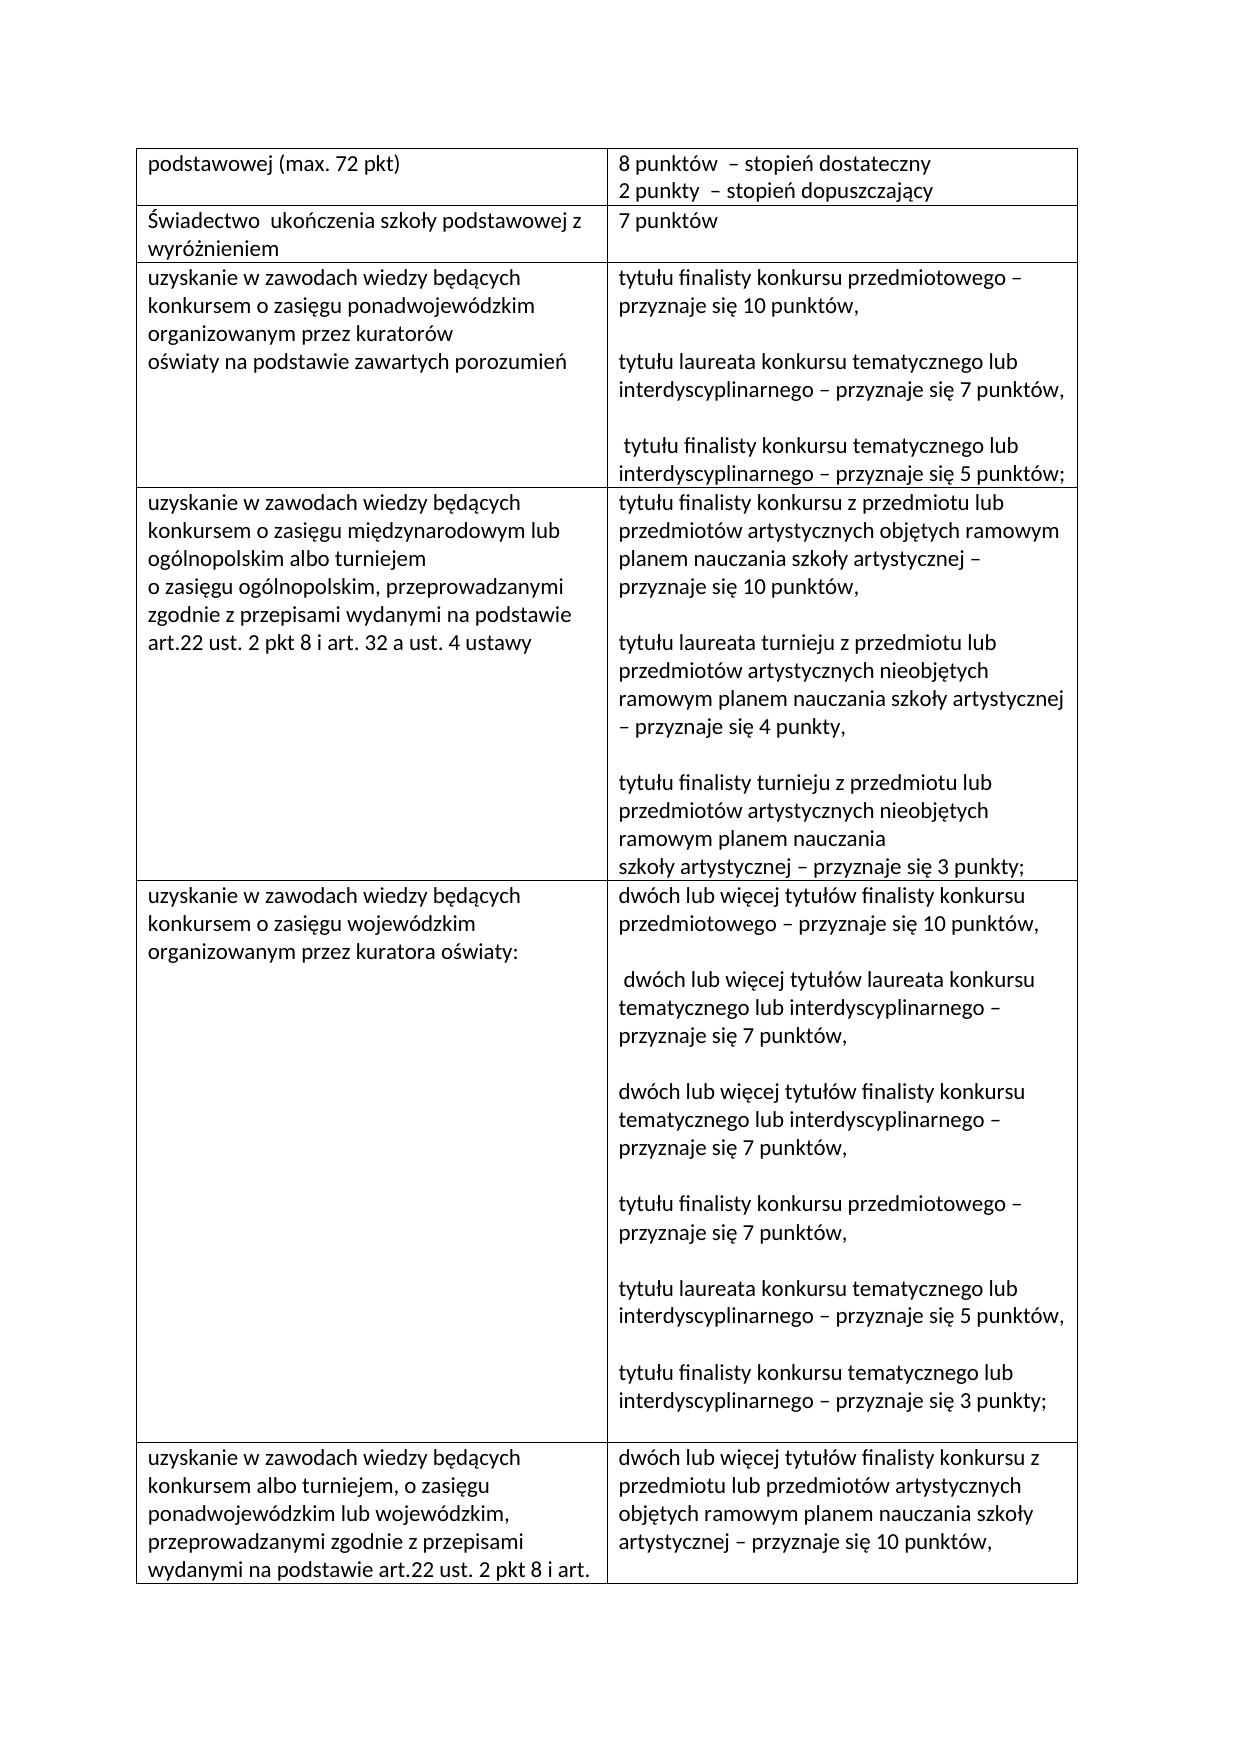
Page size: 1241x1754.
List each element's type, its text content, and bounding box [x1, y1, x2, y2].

table_cell uzyskanie w zawodach wiedzy będących konkursem o zasięgu wojewódzkim organizowanym przez kuratora oświaty: [137, 881, 607, 1442]
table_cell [137, 149, 607, 205]
table_cell tytułu finalisty konkursu przedmiotowego – przyznaje się 10 punktów, tytułu laureata konkursu tematycznego lub interdyscyplinarnego – przyznaje się 7 punktów, tytułu finalisty konkursu tematycznego lub interdyscyplinarnego – przyznaje się 5 punktów; [608, 263, 1077, 487]
table_cell dwóch lub więcej tytułów finalisty konkursu przedmiotowego – przyznaje się 10 punktów, dwóch lub więcej tytułów laureata konkursu tematycznego lub interdyscyplinarnego – przyznaje się 7 punktów, dwóch lub więcej tytułów finalisty konkursu tematycznego lub interdyscyplinarnego – przyznaje się 7 punktów, tytułu finalisty konkursu przedmiotowego – przyznaje się 7 punktów, tytułu laureata konkursu tematycznego lub interdyscyplinarnego – przyznaje się 5 punktów, tytułu finalisty konkursu tematycznego lub interdyscyplinarnego – przyznaje się 3 punkty; [608, 881, 1077, 1442]
table_cell uzyskanie w zawodach wiedzy będących konkursem o zasięgu międzynarodowym lub ogólnopolskim albo turniejem o zasięgu ogólnopolskim, przeprowadzanymi zgodnie z przepisami wydanymi na podstawie art.22 ust. 2 pkt 8 i art. 32 a ust. 4 ustawy [137, 488, 607, 880]
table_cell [137, 1443, 607, 1583]
table_cell uzyskanie w zawodach wiedzy będących konkursem o zasięgu ponadwojewódzkim organizowanym przez kuratorów oświaty na podstawie zawartych porozumień [137, 263, 607, 487]
table_cell 7 punktów [608, 206, 1077, 262]
table_cell Świadectwo ukończenia szkoły podstawowej z wyróżnieniem [137, 206, 607, 262]
table_cell tytułu finalisty konkursu z przedmiotu lub przedmiotów artystycznych objętych ramowym planem nauczania szkoły artystycznej – przyznaje się 10 punktów, tytułu laureata turnieju z przedmiotu lub przedmiotów artystycznych nieobjętych ramowym planem nauczania szkoły artystycznej – przyznaje się 4 punkty, tytułu finalisty turnieju z przedmiotu lub przedmiotów artystycznych nieobjętych ramowym planem nauczania szkoły artystycznej – przyznaje się 3 punkty; [608, 488, 1077, 880]
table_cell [608, 1443, 1077, 1583]
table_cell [608, 149, 1077, 205]
